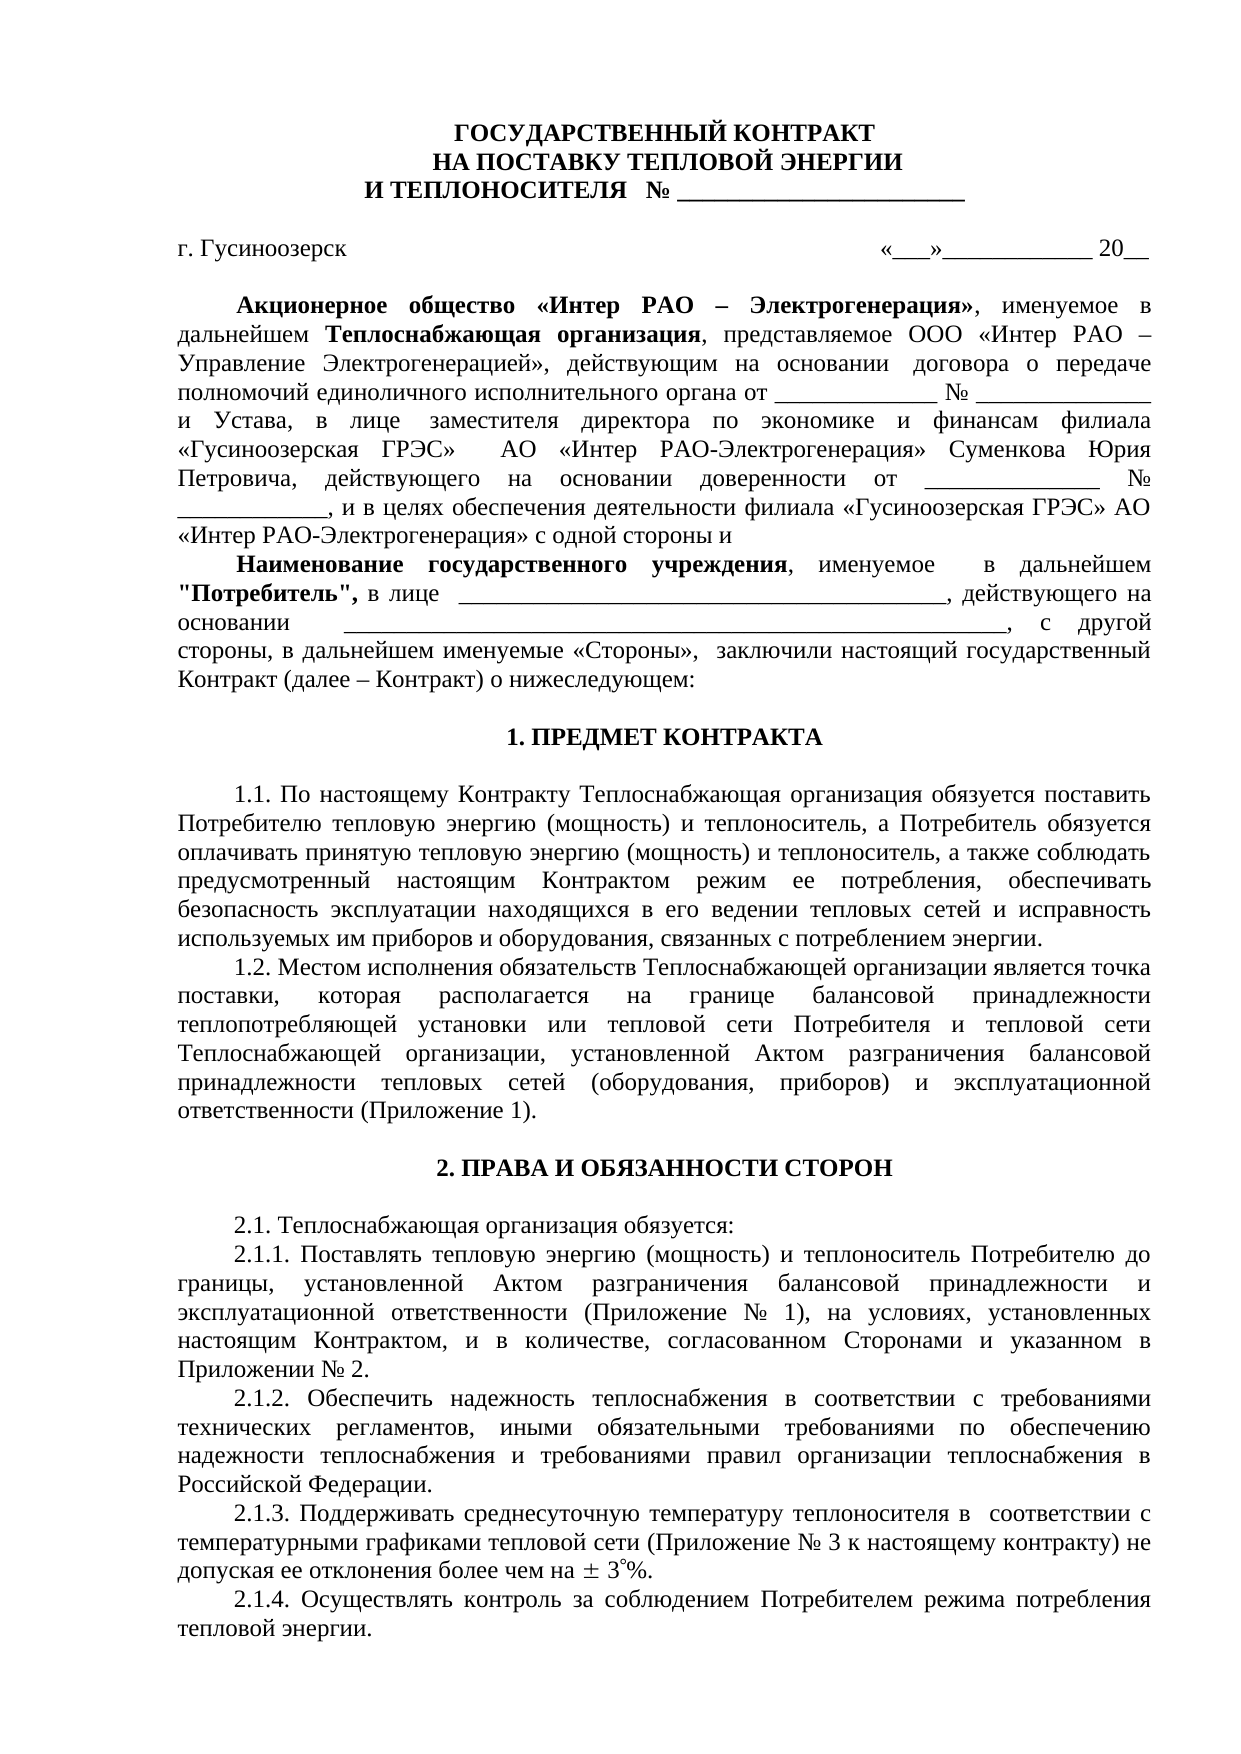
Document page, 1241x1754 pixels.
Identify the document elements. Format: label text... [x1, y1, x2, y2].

text 2.1.3. Поддерживать среднесуточную температуру теплоносителя в соответствии с температурными графиками тепловой сети (Приложение № 3 к настоящему контракту) не допуская ее отклонения более чем на 3%. [177, 1498, 1152, 1584]
text г. Гусиноозерск «___»____________ 20__ [177, 233, 1152, 262]
text ГОСУДАРСТВЕННЫЙ КОНТРАКТ [177, 118, 1152, 147]
text 2.1.4. Осуществлять контроль за соблюдением Потребителем режима потребления тепловой энергии. [177, 1584, 1152, 1642]
text 1.1. По настоящему Контракту Теплоснабжающая организация обязуется поставить Потребителю тепловую энергию (мощность) и теплоноситель, а Потребитель обязуется оплачивать принятую тепловую энергию (мощность) и теплоноситель, а также соблюдать предусмотренный настоящим Контрактом режим ее потребления, обеспечивать безопасность эксплуатации находящихся в его ведении тепловых сетей и исправность используемых им приборов и оборудования, связанных с потреблением энергии. [177, 779, 1152, 952]
text 1.2. Местом исполнения обязательств Теплоснабжающей организации является точка поставки, которая располагается на границе балансовой принадлежности теплопотребляющей установки или тепловой сети Потребителя и тепловой сети Теплоснабжающей организации, установленной Актом разграничения балансовой принадлежности тепловых сетей (оборудования, приборов) и эксплуатационной ответственности (Приложение 1). [177, 952, 1152, 1124]
text И ТЕПЛОНОСИТЕЛЯ № _______________________ [177, 176, 1152, 204]
text 2.1.1. Поставлять тепловую энергию (мощность) и теплоноситель Потребителю до границы, установленной Актом разграничения балансовой принадлежности и эксплуатационной ответственности (Приложение № 1), на условиях, установленных настоящим Контрактом, и в количестве, согласованном Сторонами и указанном в Приложении № 2. [177, 1239, 1152, 1383]
text 2.1. Теплоснабжающая организация обязуется: [177, 1211, 1152, 1239]
text 2.1.2. Обеспечить надежность теплоснабжения в соответствии с требованиями технических регламентов, иными обязательными требованиями по обеспечению надежности теплоснабжения и требованиями правил организации теплоснабжения в Российской Федерации. [177, 1383, 1152, 1498]
text 1. ПРЕДМЕТ КОНТРАКТА [177, 722, 1152, 751]
text Наименование государственного учреждения, именуемое в дальнейшем "Потребитель", в лице _______________________________________, действующего на основании _____________________________________________________, с другой стороны, в дальнейшем именуемые «Стороны», заключили настоящий государственный Контракт (далее – Контракт) о нижеследующем: [177, 549, 1152, 693]
text 2. ПРАВА И ОБЯЗАННОСТИ СТОРОН [177, 1153, 1152, 1182]
text НА ПОСТАВКУ ТЕПЛОВОЙ ЭНЕРГИИ [177, 147, 1152, 176]
text Акционерное общество «Интер РАО – Электрогенерация», именуемое в дальнейшем Теплоснабжающая организация, представляемое ООО «Интер РАО – Управление Электрогенерацией», действующим на основании договора о передаче полномочий единоличного исполнительного органа от _____________ № ______________ и Устава, в лице заместителя директора по экономике и финансам филиала «Гусиноозерская ГРЭС» АО «Интер РАО-Электрогенерация» Суменкова Юрия Петровича, действующего на основании доверенности от ______________ № ____________, и в целях обеспечения деятельности филиала «Гусиноозерская ГРЭС» АО «Интер РАО-Электрогенерация» с одной стороны и [177, 291, 1152, 549]
